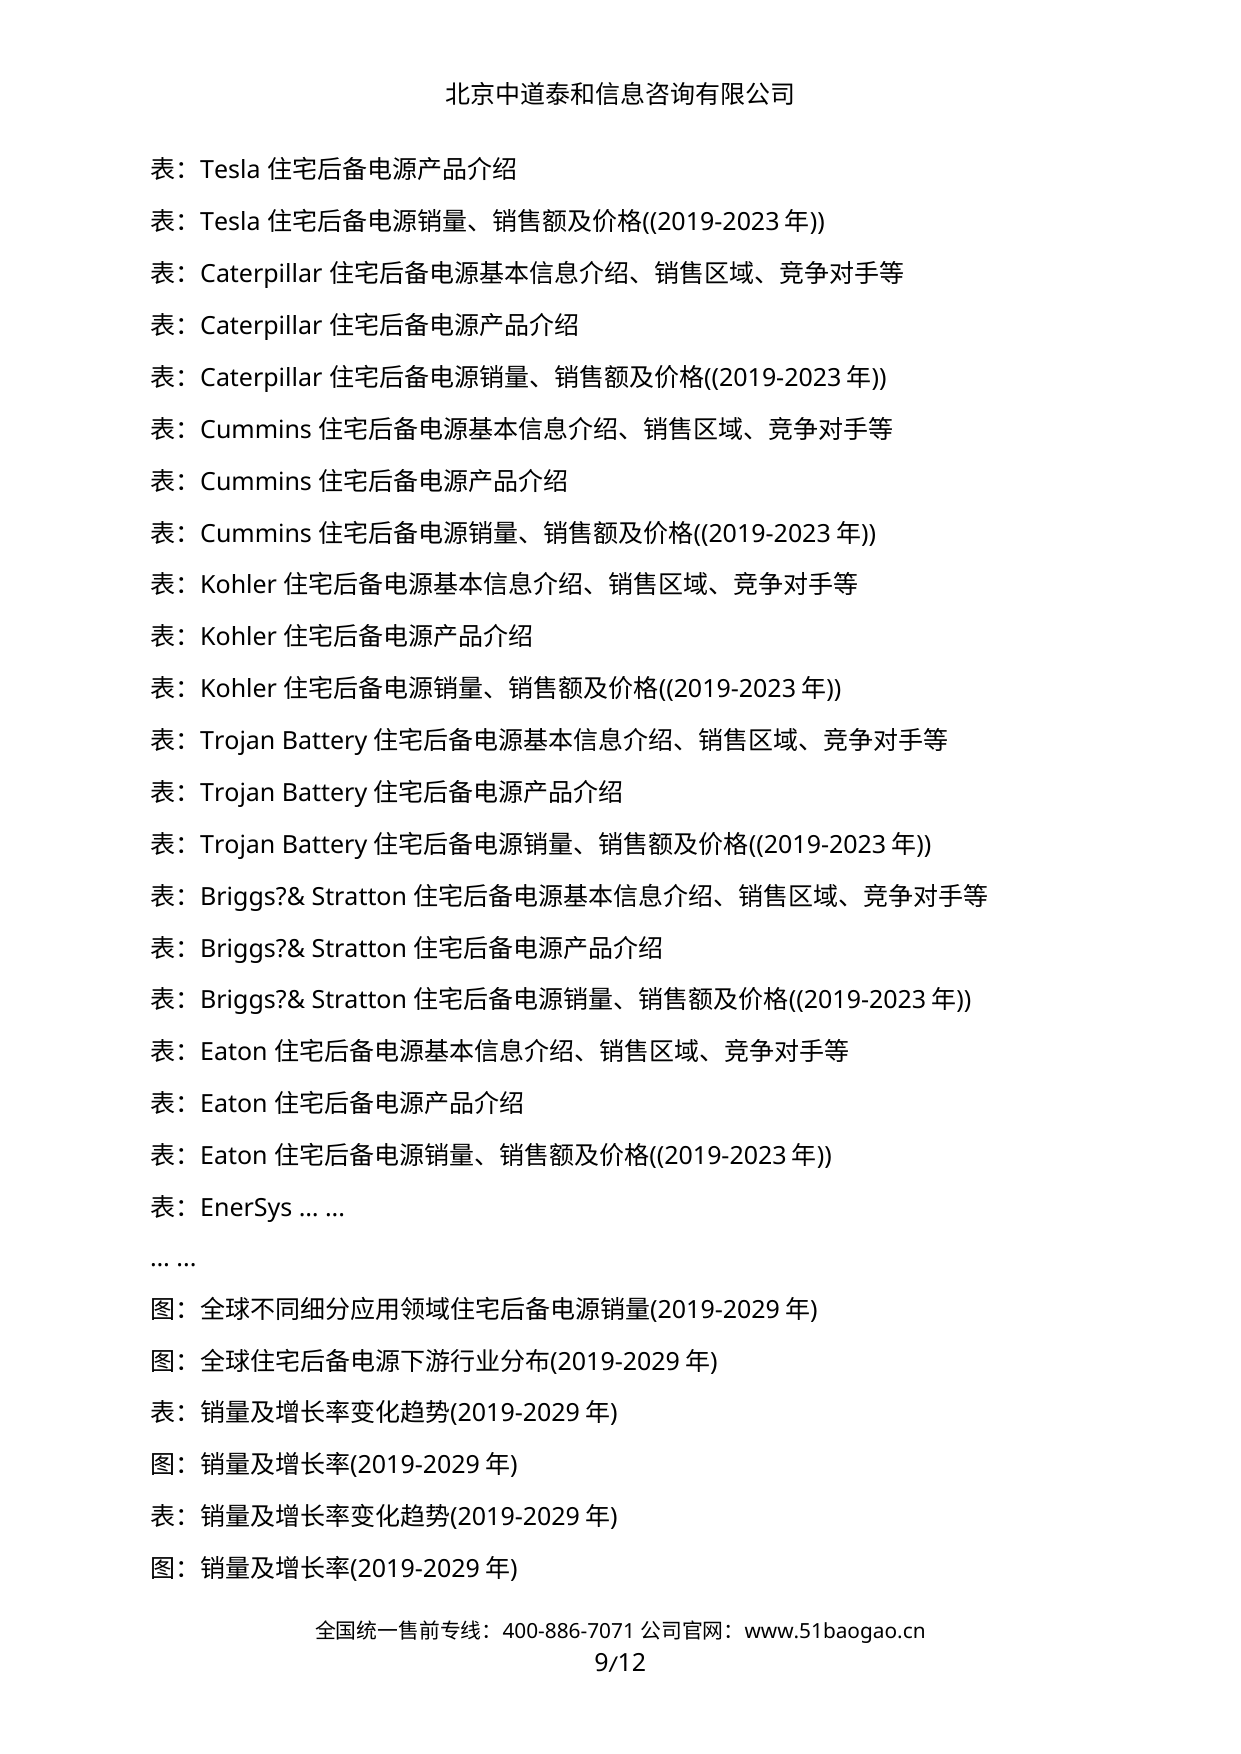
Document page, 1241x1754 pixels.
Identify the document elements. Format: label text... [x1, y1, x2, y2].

text 表：Caterpillar 住宅后备电源产品介绍 [150, 306, 1090, 342]
text 表：销量及增长率变化趋势(2019-2029年) [150, 1393, 1090, 1429]
text 表：EnerSys … ... [150, 1187, 1090, 1224]
text 表：Briggs?& Stratton 住宅后备电源产品介绍 [150, 928, 1090, 964]
text 表：Trojan Battery 住宅后备电源销量、销售额及价格((2019-2023年)) [150, 824, 1090, 861]
text 表：Eaton 住宅后备电源产品介绍 [150, 1084, 1090, 1120]
text 表：Cummins 住宅后备电源销量、销售额及价格((2019-2023年)) [150, 513, 1090, 549]
text 图：销量及增长率(2019-2029年) [150, 1548, 1090, 1585]
text 表：销量及增长率变化趋势(2019-2029年) [150, 1497, 1090, 1533]
text 表：Caterpillar 住宅后备电源基本信息介绍、销售区域、竞争对手等 [150, 254, 1090, 290]
text 表：Eaton 住宅后备电源基本信息介绍、销售区域、竞争对手等 [150, 1032, 1090, 1068]
text 图：全球不同细分应用领域住宅后备电源销量(2019-2029年) [150, 1289, 1090, 1325]
text 表：Tesla 住宅后备电源销量、销售额及价格((2019-2023年)) [150, 202, 1090, 238]
text 表：Briggs?& Stratton 住宅后备电源销量、销售额及价格((2019-2023年)) [150, 980, 1090, 1016]
text 表：Tesla 住宅后备电源产品介绍 [150, 150, 1090, 186]
text 表：Trojan Battery 住宅后备电源产品介绍 [150, 772, 1090, 809]
text 表：Cummins 住宅后备电源产品介绍 [150, 461, 1090, 497]
text 表：Eaton 住宅后备电源销量、销售额及价格((2019-2023年)) [150, 1136, 1090, 1172]
text 表：Trojan Battery 住宅后备电源基本信息介绍、销售区域、竞争对手等 [150, 721, 1090, 757]
text 表：Caterpillar 住宅后备电源销量、销售额及价格((2019-2023年)) [150, 357, 1090, 394]
text 表：Briggs?& Stratton 住宅后备电源基本信息介绍、销售区域、竞争对手等 [150, 876, 1090, 912]
text 表：Kohler 住宅后备电源产品介绍 [150, 617, 1090, 653]
text 表：Cummins 住宅后备电源基本信息介绍、销售区域、竞争对手等 [150, 409, 1090, 446]
text … ... [150, 1239, 1090, 1273]
text 表：Kohler 住宅后备电源销量、销售额及价格((2019-2023年)) [150, 669, 1090, 705]
text 表：Kohler 住宅后备电源基本信息介绍、销售区域、竞争对手等 [150, 565, 1090, 601]
text 图：销量及增长率(2019-2029年) [150, 1445, 1090, 1481]
text 图：全球住宅后备电源下游行业分布(2019-2029年) [150, 1341, 1090, 1377]
